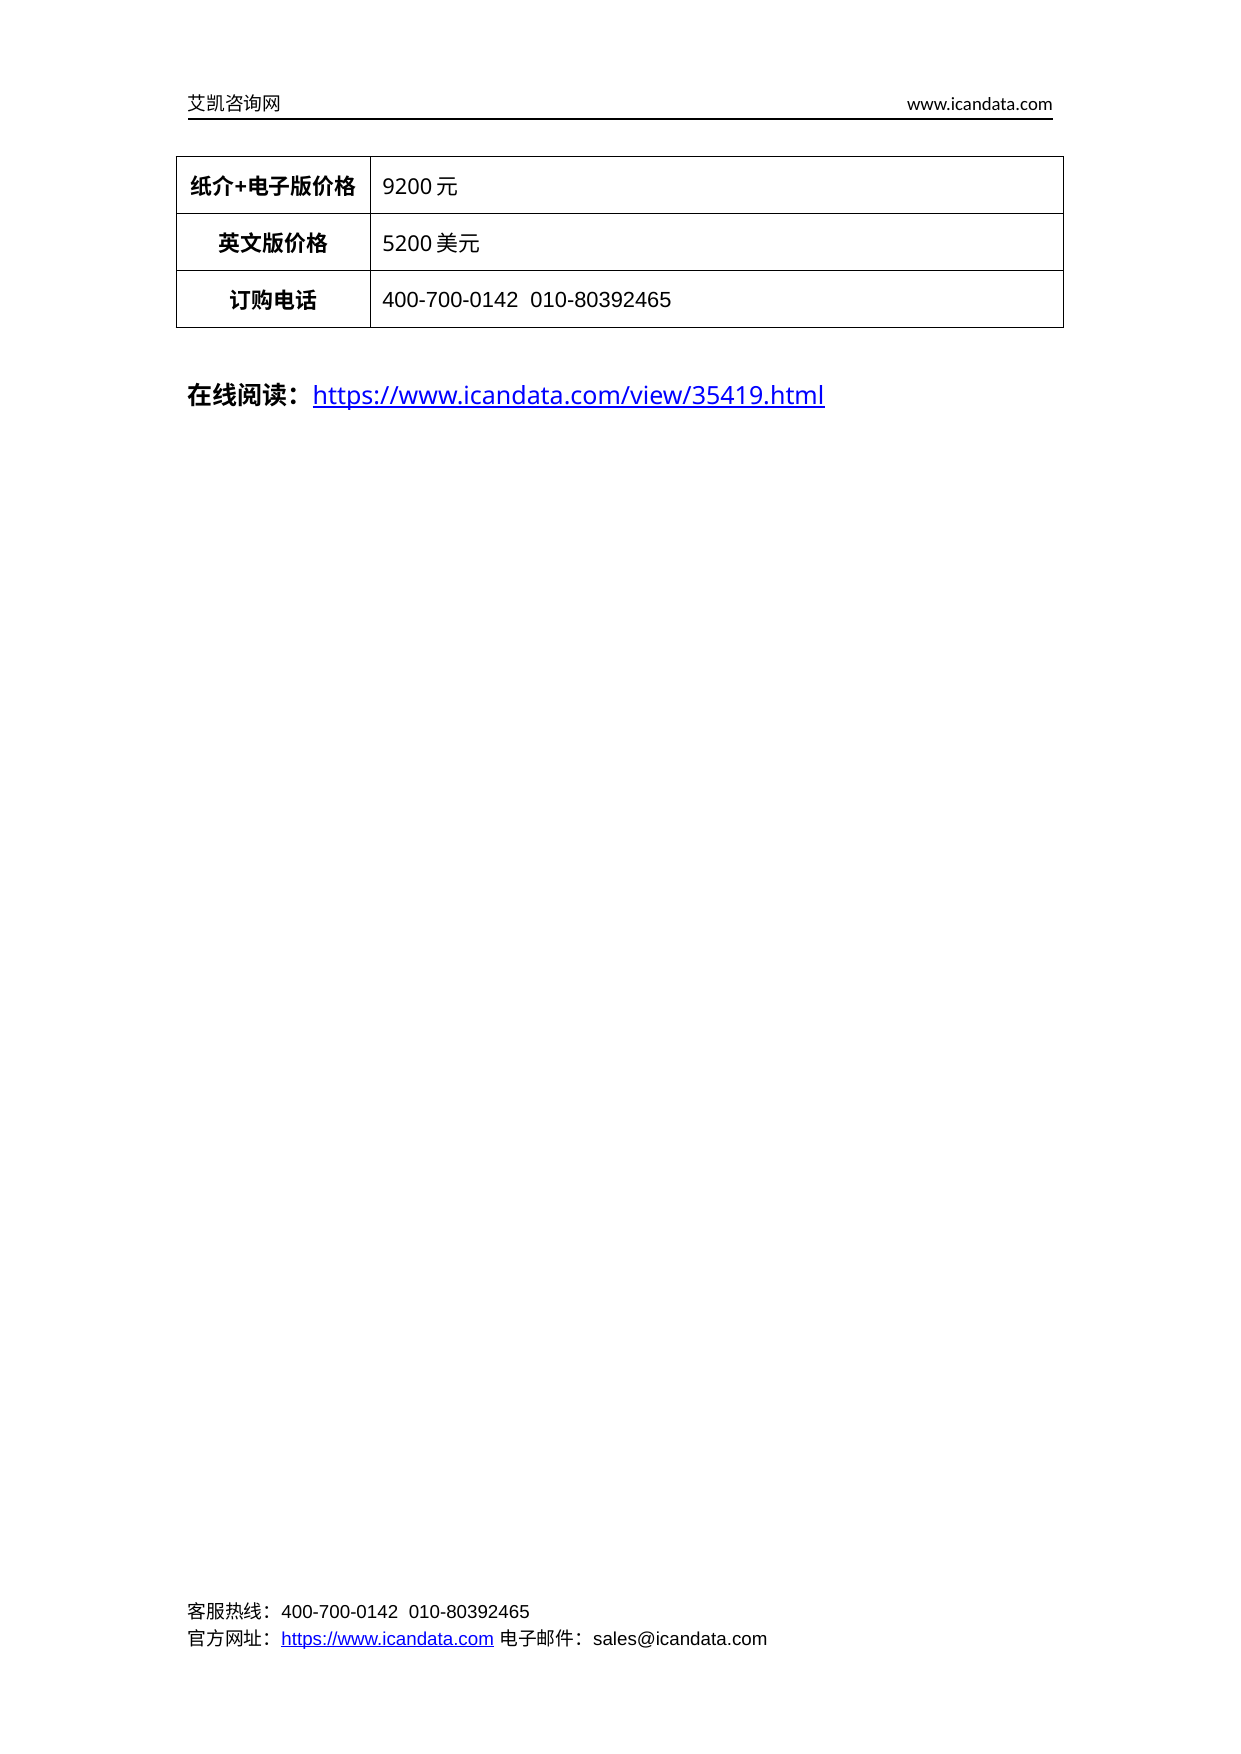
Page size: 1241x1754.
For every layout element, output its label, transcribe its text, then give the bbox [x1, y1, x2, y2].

table_cell 英文版价格 [177, 214, 370, 270]
text 在线阅读：https://www.icandata.com/view/35419.html [187, 361, 1053, 426]
table_cell 400-700-0142 010-80392465 [371, 271, 1063, 327]
table_cell 9200元 [371, 157, 1063, 213]
table_cell 订购电话 [177, 271, 370, 327]
table_cell 纸介+电子版价格 [177, 157, 370, 213]
table_cell 5200美元 [371, 214, 1063, 270]
